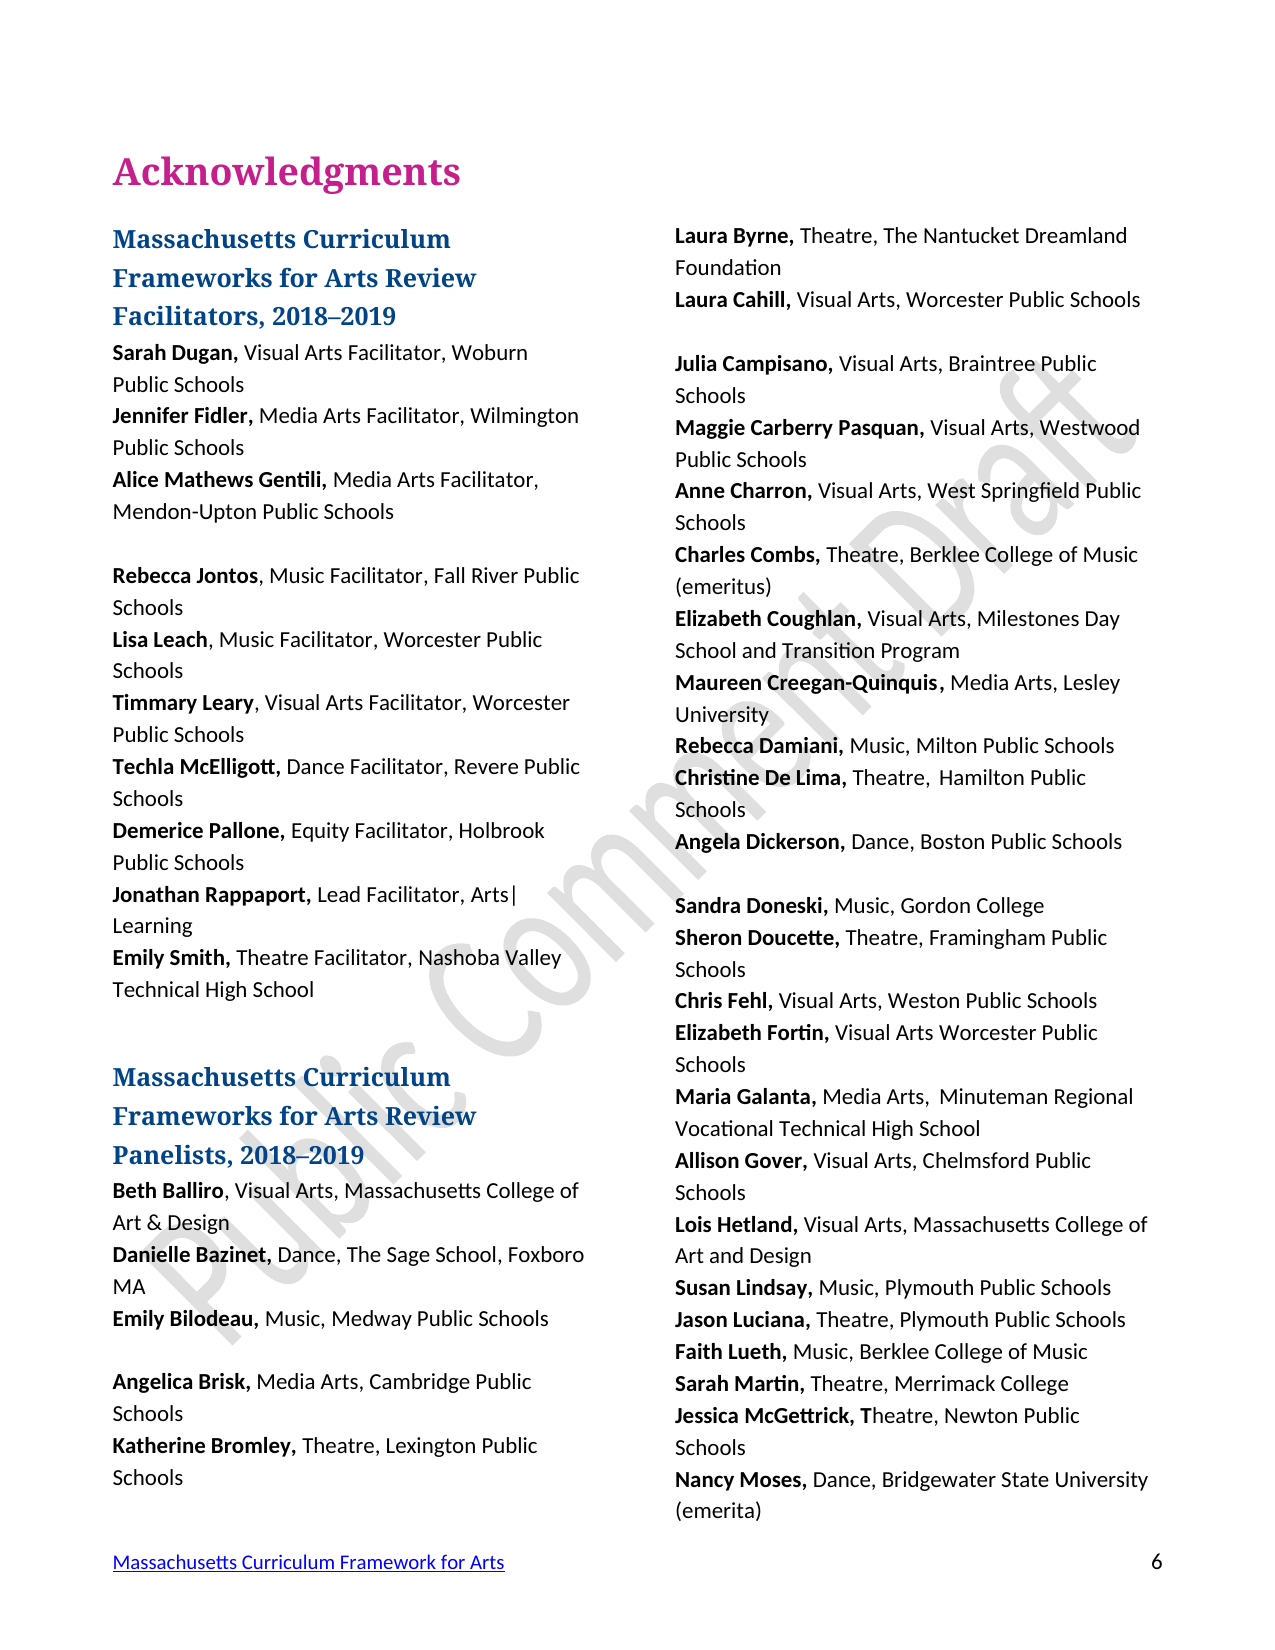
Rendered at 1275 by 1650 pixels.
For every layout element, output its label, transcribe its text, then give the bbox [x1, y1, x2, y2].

text Sandra Doneski, Music, Gordon College [675, 891, 1152, 919]
text Maggie Carberry Pasquan, Visual Arts, Westwood Public Schools [675, 413, 1152, 473]
subtitle Massachusetts Curriculum Frameworks for Arts Review Facilitators, 2018–2019 [112, 222, 600, 333]
text Emily Bilodeau, Music, Medway Public Schools [112, 1304, 590, 1363]
text Maureen Creegan-Quinquis , Media Arts, Lesley University [675, 668, 1152, 728]
text Sheron Doucette, Theatre, Framingham Public Schools [675, 923, 1152, 983]
text Sarah Dugan, Visual Arts Facilitator, Woburn Public Schools [112, 338, 590, 398]
text Jason Luciana, Theatre, Plymouth Public Schools [675, 1305, 1152, 1333]
text Laura Cahill, Visual Arts, Worcester Public Schools [675, 285, 1152, 345]
text Elizabeth Fortin, Visual Arts Worcester Public Schools [675, 1018, 1152, 1078]
text Angela Dickerson, Dance, Boston Public Schools [675, 827, 1152, 887]
text Rebecca Jontos, Music Facilitator, Fall River Public Schools [112, 561, 590, 621]
text Demerice Pallone, Equity Facilitator, Holbrook Public Schools [112, 816, 590, 876]
text Jennifer Fidler, Media Arts Facilitator, Wilmington Public Schools [112, 402, 590, 461]
text Charles Combs, Theatre, Berklee College of Music (emeritus) [675, 540, 1152, 600]
text Alice Mathews Gentili, Media Arts Facilitator, Mendon-Upton Public Schools [112, 465, 590, 557]
text Faith Lueth, Music, Berklee College of Music [675, 1337, 1152, 1365]
text Allison Gover, Visual Arts, Chelmsford Public Schools [675, 1146, 1152, 1206]
text Timmary Leary, Visual Arts Facilitator, Worcester Public Schools [112, 688, 590, 748]
text Susan Lindsay, Music, Plymouth Public Schools [675, 1273, 1152, 1301]
text Beth Balliro, Visual Arts, Massachusetts College of Art & Design [112, 1176, 590, 1236]
subtitle Massachusetts Curriculum Frameworks for Arts Review Panelists, 2018–2019 [112, 1060, 600, 1171]
text Rebecca Damiani, Music, Milton Public Schools [675, 732, 1152, 759]
text Techla McElligott, Dance Facilitator, Revere Public Schools [112, 752, 590, 812]
text Danielle Bazinet, Dance, The Sage School, Foxboro MA [112, 1240, 590, 1300]
text Katherine Bromley, Theatre, Lexington Public Schools [112, 1431, 590, 1491]
subtitle Acknowledgments [112, 146, 1162, 197]
text Nancy Moses, Dance, Bridgewater State University (emerita) [675, 1465, 1152, 1524]
text Jonathan Rappaport, Lead Facilitator, Arts|Learning [112, 880, 590, 939]
text Julia Campisano, Visual Arts, Braintree Public Schools [675, 349, 1152, 409]
text Christine De Lima, Theatre, Hamilton Public Schools [675, 763, 1152, 823]
text Anne Charron, Visual Arts, West Springfield Public Schools [675, 477, 1152, 536]
text Jessica McGettrick, Theatre, Newton Public Schools [675, 1401, 1152, 1461]
text Lisa Leach, Music Facilitator, Worcester Public Schools [112, 625, 590, 684]
text Maria Galanta, Media Arts, Minuteman Regional Vocational Technical High School [675, 1082, 1152, 1142]
text Laura Byrne, Theatre, The Nantucket Dreamland Foundation [675, 222, 1152, 281]
text Elizabeth Coughlan, Visual Arts, Milestones Day School and Transition Program [675, 604, 1152, 664]
text Chris Fehl, Visual Arts, Weston Public Schools [675, 987, 1152, 1014]
text Emily Smith, Theatre Facilitator, Nashoba Valley Technical High School [112, 943, 590, 1003]
text Lois Hetland, Visual Arts, Massachusetts College of Art and Design [675, 1210, 1152, 1269]
text Angelica Brisk, Media Arts, Cambridge Public Schools [112, 1367, 590, 1427]
text Sarah Martin, Theatre, Merrimack College [675, 1369, 1152, 1397]
